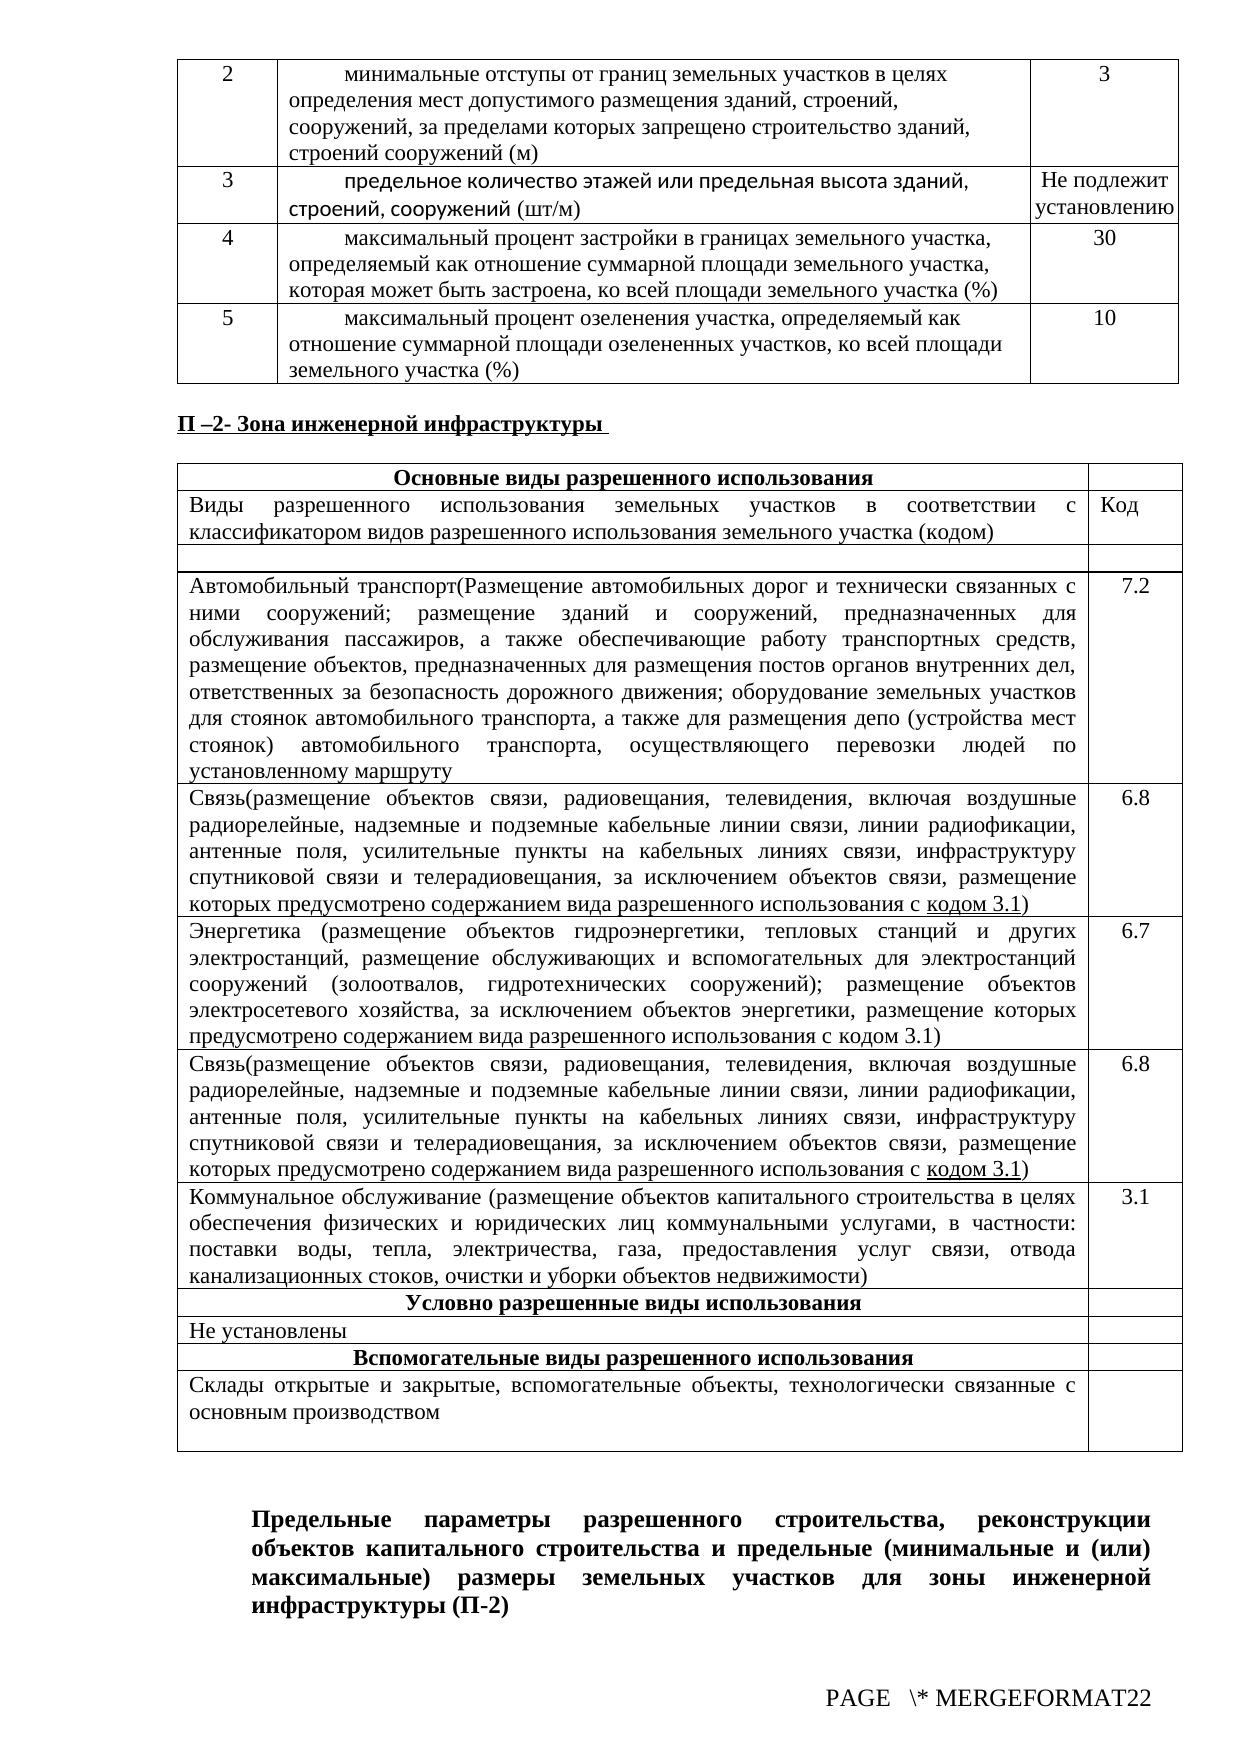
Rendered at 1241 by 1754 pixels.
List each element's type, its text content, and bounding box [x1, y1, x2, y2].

table_cell [1089, 1344, 1182, 1370]
table_cell [1089, 1317, 1182, 1343]
table_cell 30 [1031, 224, 1178, 303]
table_cell 6.7 [1089, 917, 1182, 1049]
table_cell 7.2 [1089, 573, 1182, 783]
table_cell 3 [1031, 60, 1178, 166]
table_cell [1089, 545, 1182, 571]
table_cell Не установлены [178, 1317, 1088, 1343]
table_cell 4 [178, 224, 277, 303]
table_cell Не подлежит установлению [1031, 167, 1178, 223]
table_cell Склады открытые и закрытые, вспомогательные объекты, технологически связанные с основным производством [178, 1371, 1088, 1451]
table_cell Коммунальное обслуживание (размещение объектов капитального строительства в целях обеспечения физических и юридических лиц коммунальными услугами, в частности: поставки воды, тепла, электричества, газа, предоставления услуг связи, отвода канализационных стоков, очистки и уборки объектов недвижимости) [178, 1183, 1088, 1288]
table_cell 5 [178, 304, 277, 383]
table_cell максимальный процент озеленения участка, определяемый как отношение суммарной площади озелененных участков, ко всей площади земельного участка (%) [278, 304, 1030, 383]
table_cell 10 [1031, 304, 1178, 383]
table_cell Условно разрешенные виды использования [178, 1289, 1088, 1316]
text П –2- Зона инженерной инфраструктуры [177, 410, 1152, 437]
table_cell предельное количество этажей или предельная высота зданий, строений, сооружений (шт/м) [278, 167, 1030, 223]
table_cell Виды разрешенного использования земельных участков в соответствии с классификатором видов разрешенного использования земельного участка (кодом) [178, 491, 1088, 544]
table_cell 6.8 [1089, 784, 1182, 916]
table_cell 2 [178, 60, 277, 166]
table_cell 3 [178, 167, 277, 223]
text Предельные параметры разрешенного строительства, реконструкции объектов капитального строительства и предельные (минимальные и (или) максимальные) размеры земельных участков для зоны инженерной инфраструктуры (П-2) [251, 1504, 1152, 1619]
table_header Основные виды разрешенного использования [178, 464, 1088, 490]
table_cell Связь(размещение объектов связи, радиовещания, телевидения, включая воздушные радиорелейные, надземные и подземные кабельные линии связи, линии радиофикации, антенные поля, усилительные пункты на кабельных линиях связи, инфраструктуру спутниковой связи и телерадиовещания, за исключением объектов связи, размещение которых предусмотрено содержанием вида разрешенного использования с кодом 3.1) [178, 784, 1088, 916]
table_cell 6.8 [1089, 1050, 1182, 1182]
table_cell 3.1 [1089, 1183, 1182, 1288]
table_cell Энергетика (размещение объектов гидроэнергетики, тепловых станций и других электростанций, размещение обслуживающих и вспомогательных для электростанций сооружений (золоотвалов, гидротехнических сооружений); размещение объектов электросетевого хозяйства, за исключением объектов энергетики, размещение которых предусмотрено содержанием вида разрешенного использования с кодом 3.1) [178, 917, 1088, 1049]
table_cell Связь(размещение объектов связи, радиовещания, телевидения, включая воздушные радиорелейные, надземные и подземные кабельные линии связи, линии радиофикации, антенные поля, усилительные пункты на кабельных линиях связи, инфраструктуру спутниковой связи и телерадиовещания, за исключением объектов связи, размещение которых предусмотрено содержанием вида разрешенного использования с кодом 3.1) [178, 1050, 1088, 1182]
table_cell максимальный процент застройки в границах земельного участка, определяемый как отношение суммарной площади земельного участка, которая может быть застроена, ко всей площади земельного участка (%) [278, 224, 1030, 303]
table_cell [178, 545, 1088, 571]
table_cell [1089, 1371, 1182, 1451]
table_cell [1089, 1289, 1182, 1316]
table_header [1089, 464, 1182, 490]
table_cell Автомобильный транспорт(Размещение автомобильных дорог и технически связанных с ними сооружений; размещение зданий и сооружений, предназначенных для обслуживания пассажиров, а также обеспечивающие работу транспортных средств, размещение объектов, предназначенных для размещения постов органов внутренних дел, ответственных за безопасность дорожного движения; оборудование земельных участков для стоянок автомобильного транспорта, а также для размещения депо (устройства мест стоянок) автомобильного транспорта, осуществляющего перевозки людей по установленному маршруту [178, 573, 1088, 783]
table_cell Вспомогательные виды разрешенного использования [178, 1344, 1088, 1370]
table_cell Код [1089, 491, 1182, 544]
table_cell минимальные отступы от границ земельных участков в целях определения мест допустимого размещения зданий, строений, сооружений, за пределами которых запрещено строительство зданий, строений сооружений (м) [278, 60, 1030, 166]
